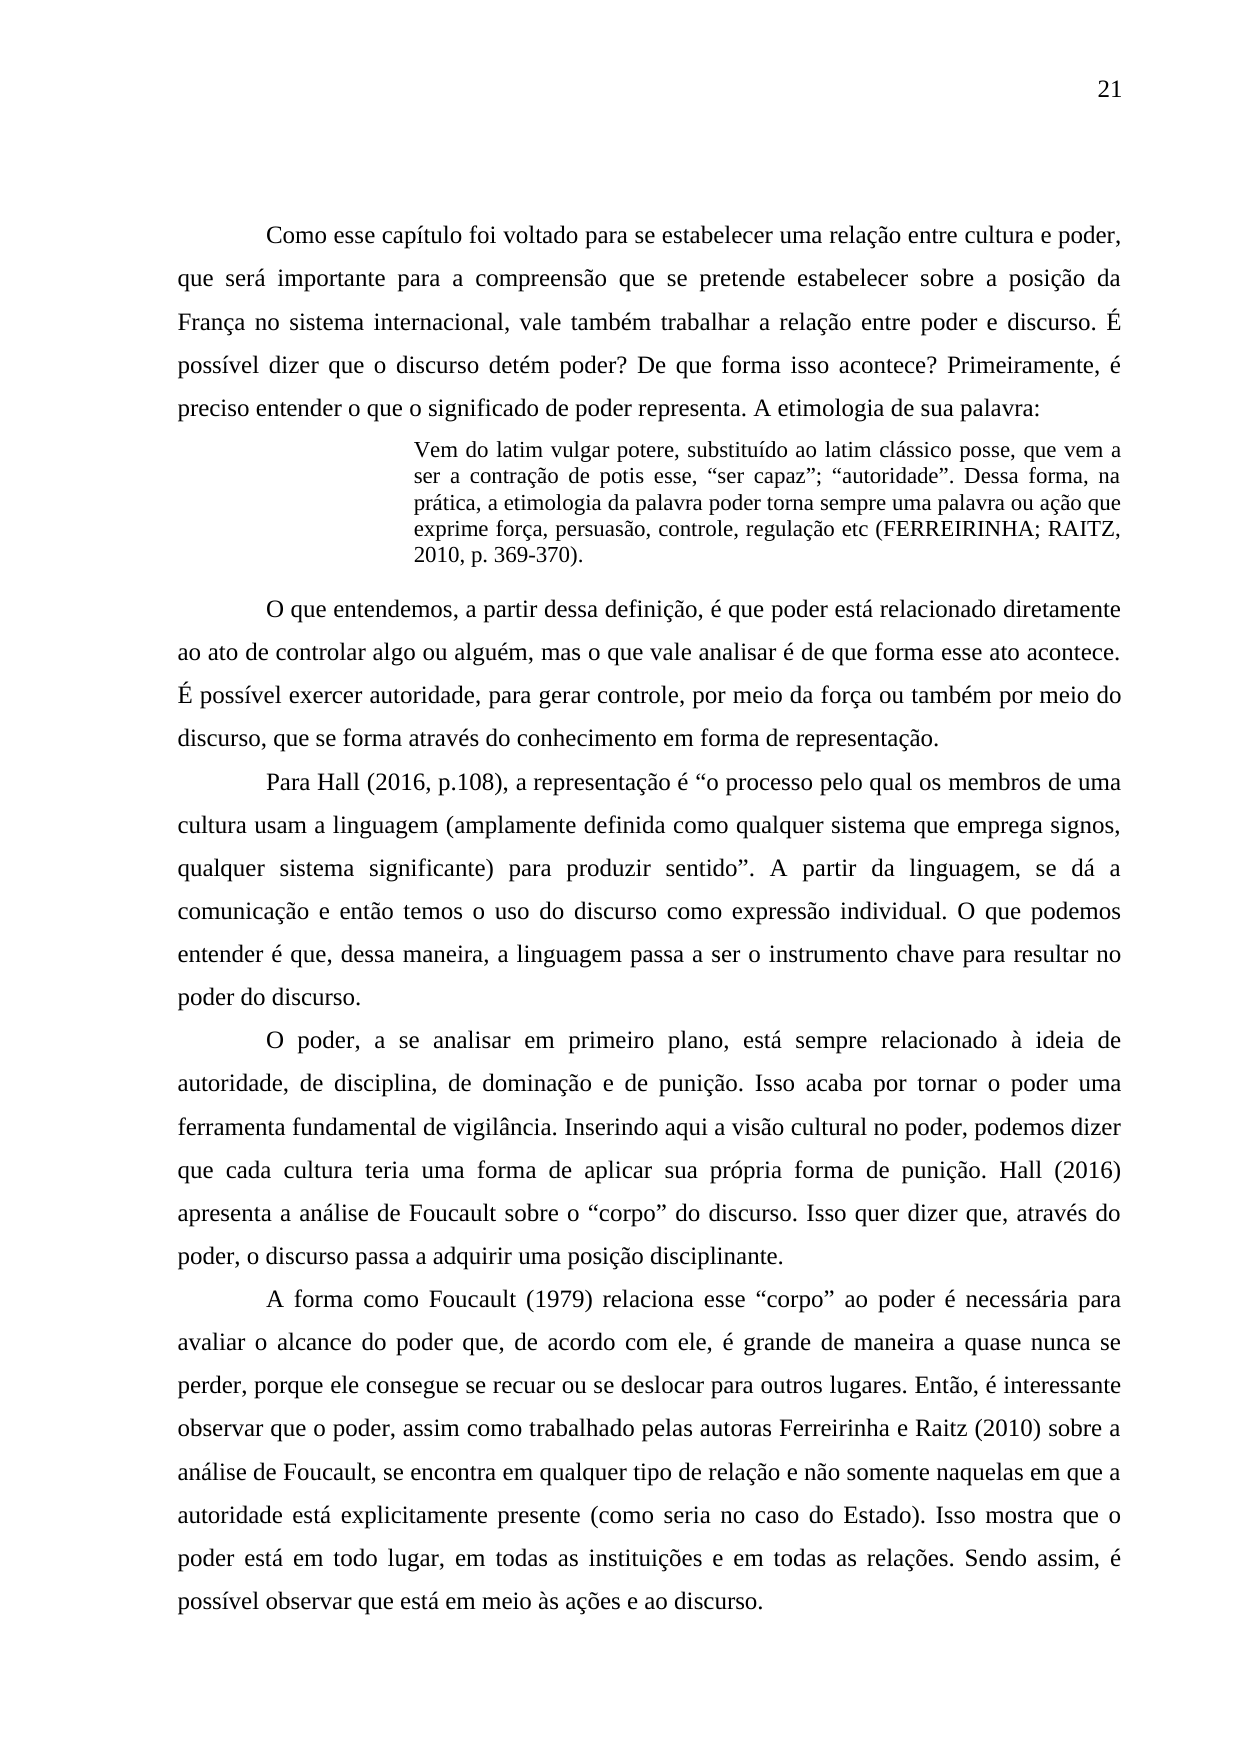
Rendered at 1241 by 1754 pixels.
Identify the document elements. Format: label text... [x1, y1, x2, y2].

text A forma como Foucault (1979) relaciona esse “corpo” ao poder é necessária para avaliar o alcance do poder que, de acordo com ele, é grande de maneira a quase nunca se perder, porque ele consegue se recuar ou se deslocar para outros lugares. Então, é interessante observar que o poder, assim como trabalhado pelas autoras Ferreirinha e Raitz (2010) sobre a análise de Foucault, se encontra em qualquer tipo de relação e não somente naquelas em que a autoridade está explicitamente presente (como seria no caso do Estado). Isso mostra que o poder está em todo lugar, em todas as instituições e em todas as relações. Sendo assim, é possível observar que está em meio às ações e ao discurso. [177, 1284, 1122, 1615]
text Para Hall (2016, p.108), a representação é “o processo pelo qual os membros de uma cultura usam a linguagem (amplamente definida como qualquer sistema que emprega signos, qualquer sistema significante) para produzir sentido”. A partir da linguagem, se dá a comunicação e então temos o uso do discurso como expressão individual. O que podemos entender é que, dessa maneira, a linguagem passa a ser o instrumento chave para resultar no poder do discurso. [177, 767, 1122, 1011]
text O que entendemos, a partir dessa definição, é que poder está relacionado diretamente ao ato de controlar algo ou alguém, mas o que vale analisar é de que forma esse ato acontece. É possível exercer autoridade, para gerar controle, por meio da força ou também por meio do discurso, que se forma através do conhecimento em forma de representação. [177, 594, 1122, 752]
text Como esse capítulo foi voltado para se estabelecer uma relação entre cultura e poder, que será importante para a compreensão que se pretende estabelecer sobre a posição da França no sistema internacional, vale também trabalhar a relação entre poder e discurso. É possível dizer que o discurso detém poder? De que forma isso acontece? Primeiramente, é preciso entender o que o significado de poder representa. A etimologia de sua palavra: [177, 220, 1122, 422]
text O poder, a se analisar em primeiro plano, está sempre relacionado à ideia de autoridade, de disciplina, de dominação e de punição. Isso acaba por tornar o poder uma ferramenta fundamental de vigilância. Inserindo aqui a visão cultural no poder, podemos dizer que cada cultura teria uma forma de aplicar sua própria forma de punição. Hall (2016) apresenta a análise de Foucault sobre o “corpo” do discurso. Isso quer dizer que, através do poder, o discurso passa a adquirir uma posição disciplinante. [177, 1025, 1122, 1270]
text Vem do latim vulgar potere, substituído ao latim clássico posse, que vem a ser a contração de potis esse, “ser capaz”; “autoridade”. Dessa forma, na prática, a etimologia da palavra poder torna sempre uma palavra ou ação que exprime força, persuasão, controle, regulação etc (FERREIRINHA; RAITZ, 2010, p. 369-370). [413, 436, 1122, 568]
